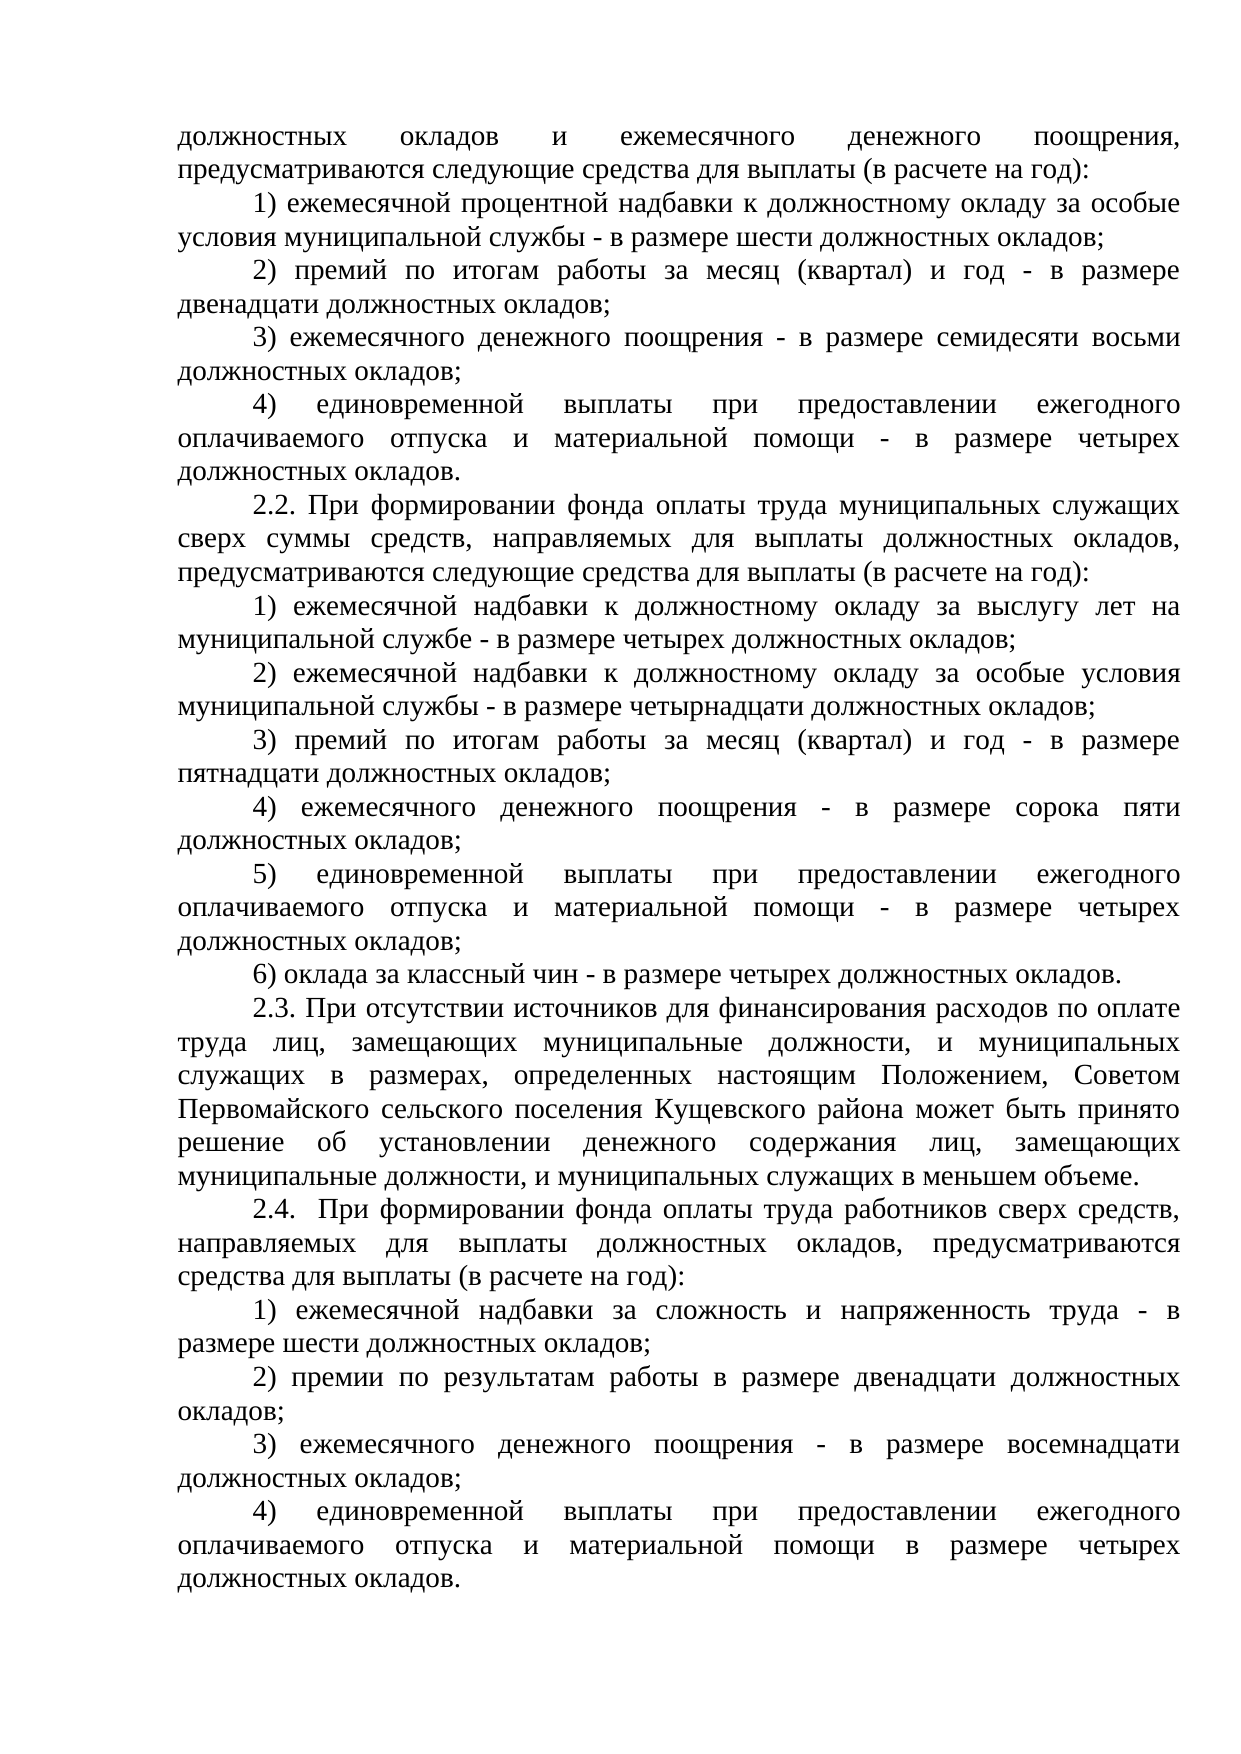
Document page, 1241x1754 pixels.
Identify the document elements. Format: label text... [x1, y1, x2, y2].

text 4) ежемесячного денежного поощрения - в размере сорока пяти должностных окладов; [177, 789, 1181, 856]
text 2.3. При отсутствии источников для финансирования расходов по оплате труда лиц, замещающих муниципальные должности, и муниципальных служащих в размерах, определенных настоящим Положением, Советом Первомайского сельского поселения Кущевского района может быть принято решение об установлении денежного содержания лиц, замещающих муниципальные должности, и муниципальных служащих в меньшем объеме. [177, 990, 1181, 1191]
text 5) единовременной выплаты при предоставлении ежегодного оплачиваемого отпуска и материальной помощи - в размере четырех должностных окладов; [177, 856, 1181, 957]
text 1) ежемесячной надбавки за сложность и напряженность труда - в размере шести должностных окладов; [177, 1292, 1181, 1359]
text 2.4. При формировании фонда оплаты труда работников сверх средств, направляемых для выплаты должностных окладов, предусматриваются средства для выплаты (в расчете на год): [177, 1191, 1181, 1292]
text 3) ежемесячного денежного поощрения - в размере восемнадцати должностных окладов; [177, 1426, 1181, 1493]
text 3) ежемесячного денежного поощрения - в размере семидесяти восьми должностных окладов; [177, 319, 1181, 386]
text 3) премий по итогам работы за месяц (квартал) и год - в размере пятнадцати должностных окладов; [177, 722, 1181, 789]
text 2) премии по результатам работы в размере двенадцати должностных окладов; [177, 1359, 1181, 1426]
text 2) ежемесячной надбавки к должностному окладу за особые условия муниципальной службы - в размере четырнадцати должностных окладов; [177, 655, 1181, 722]
text 4) единовременной выплаты при предоставлении ежегодного оплачиваемого отпуска и материальной помощи - в размере четырех должностных окладов. [177, 386, 1181, 487]
text 2) премий по итогам работы за месяц (квартал) и год - в размере двенадцати должностных окладов; [177, 252, 1181, 319]
text 1) ежемесячной процентной надбавки к должностному окладу за особые условия муниципальной службы - в размере шести должностных окладов; [177, 185, 1181, 252]
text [177, 118, 1181, 185]
text 4) единовременной выплаты при предоставлении ежегодного оплачиваемого отпуска и материальной помощи в размере четырех должностных окладов. [177, 1493, 1181, 1594]
text 6) оклада за классный чин - в размере четырех должностных окладов. [177, 957, 1181, 990]
text 1) ежемесячной надбавки к должностному окладу за выслугу лет на муниципальной службе - в размере четырех должностных окладов; [177, 588, 1181, 655]
text 2.2. При формировании фонда оплаты труда муниципальных служащих сверх суммы средств, направляемых для выплаты должностных окладов, предусматриваются следующие средства для выплаты (в расчете на год): [177, 487, 1181, 588]
